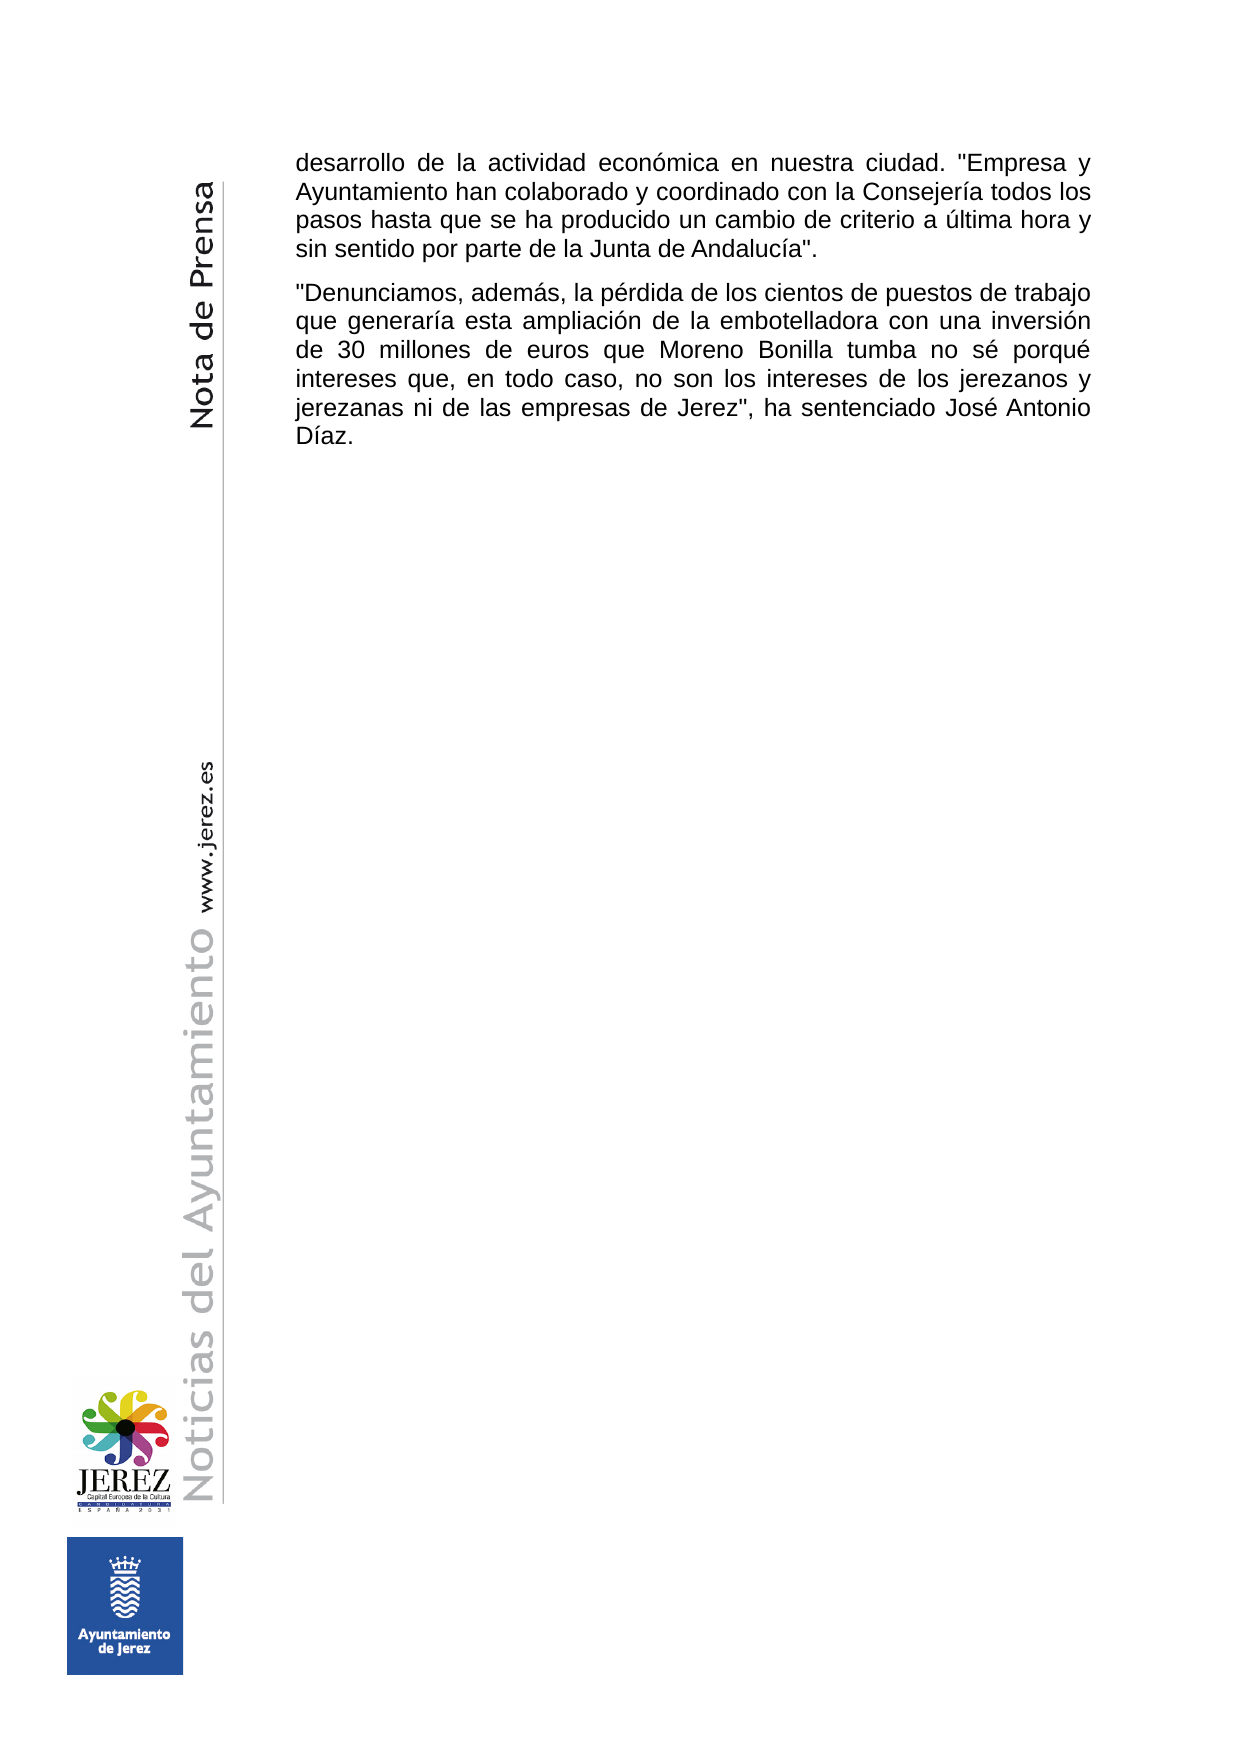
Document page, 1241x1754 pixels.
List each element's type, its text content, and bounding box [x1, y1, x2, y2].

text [295, 148, 1092, 263]
text "Denunciamos, además, la pérdida de los cientos de puestos de trabajo que generaría esta ampliación de la embotelladora con una inversión de 30 millones de euros que Moreno Bonilla tumba no sé porqué intereses que, en todo caso, no son los intereses de los jerezanos y jerezanas ni de las empresas de Jerez", ha sentenciado José Antonio Díaz. [295, 277, 1092, 450]
picture [67, 180, 224, 1675]
